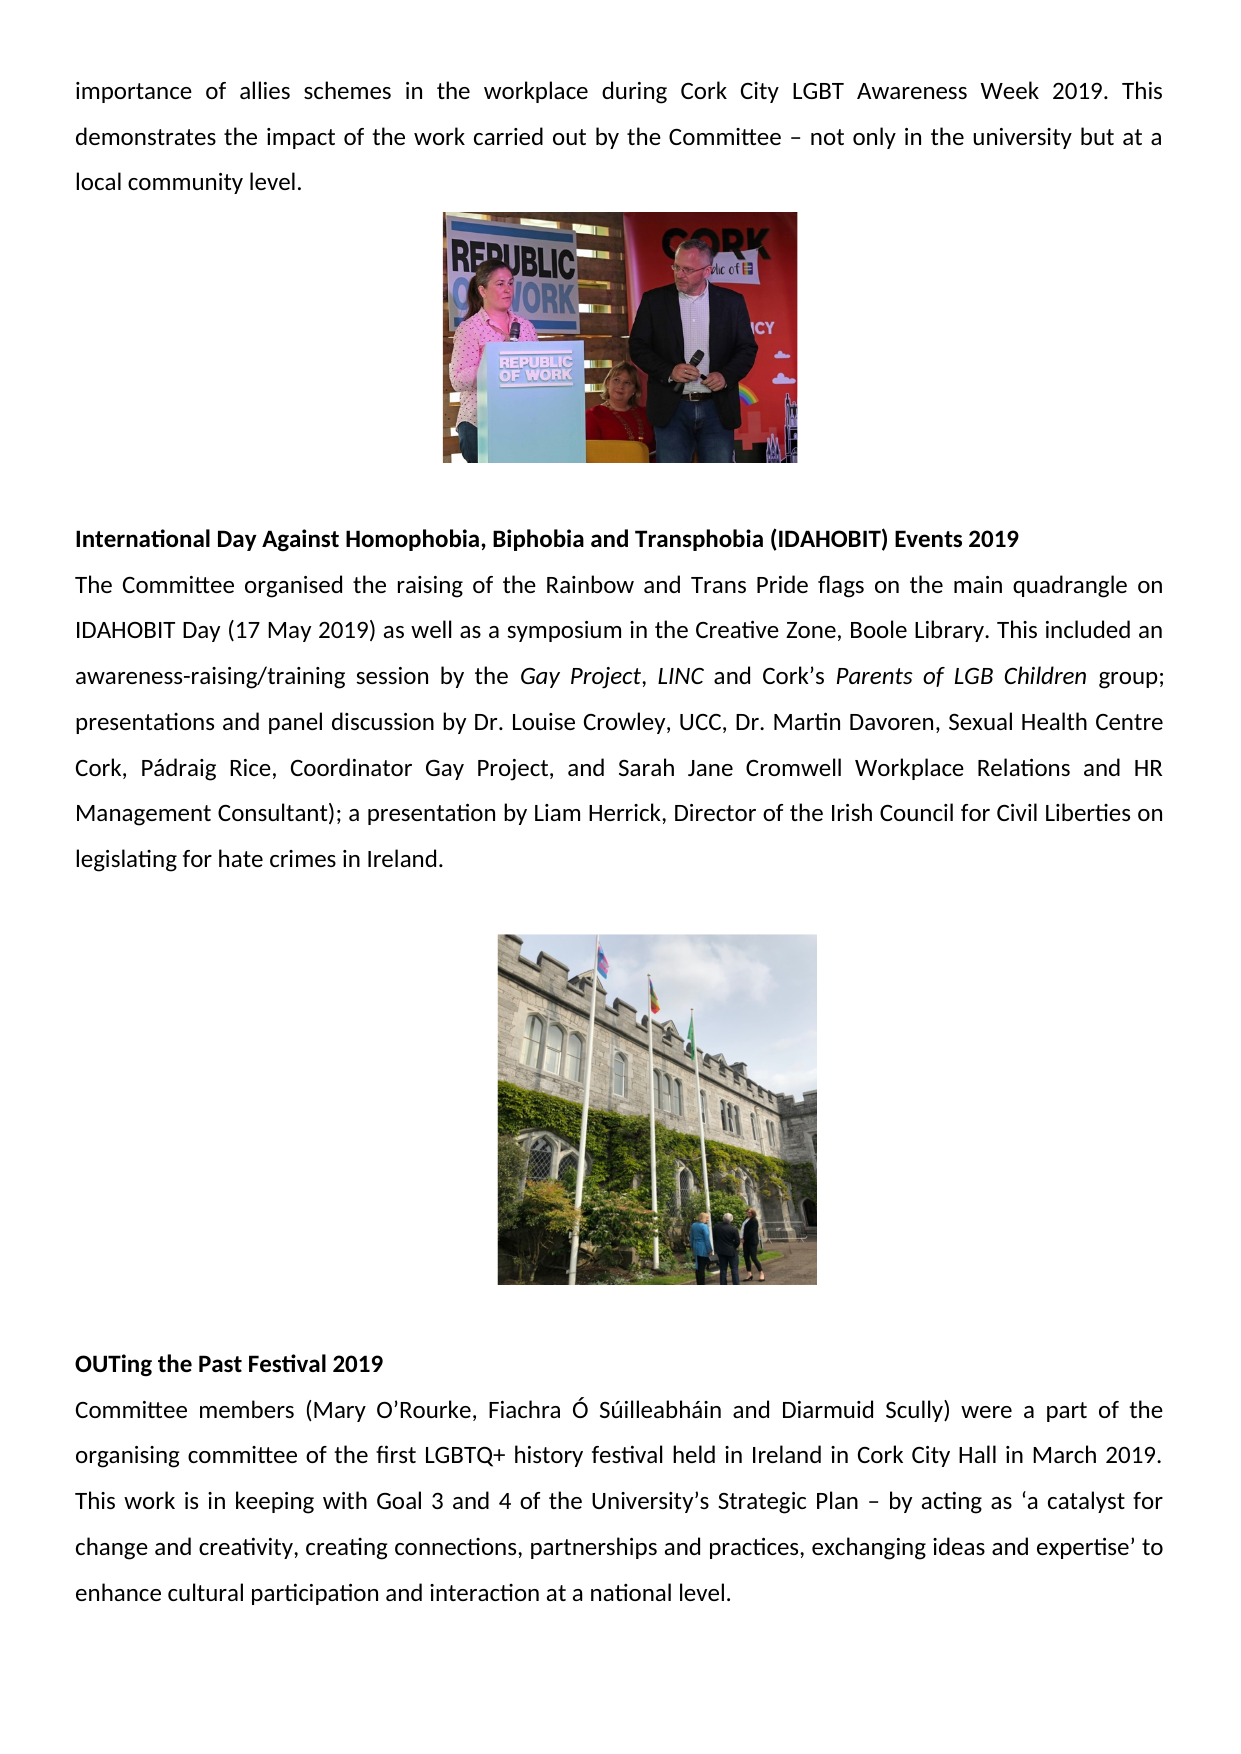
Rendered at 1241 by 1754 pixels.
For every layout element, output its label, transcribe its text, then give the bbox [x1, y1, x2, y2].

picture [498, 935, 817, 1285]
text Committee members (Mary O’Rourke, Fiachra Ó Súilleabháin and Diarmuid Scully) were a part of the organising committee of the first LGBTQ+ history festival held in Ireland in Cork City Hall in March 2019. This work is in keeping with Goal 3 and 4 of the University’s Strategic Plan – by acting as ‘a catalyst for change and creativity, creating connections, partnerships and practices, exchanging ideas and expertise’ to enhance cultural participation and interaction at a national level. [75, 1394, 1165, 1607]
text International Day Against Homophobia, Biphobia and Transphobia (IDAHOBIT) Events 2019 [75, 523, 1165, 554]
text OUTing the Past Festival 2019 [75, 1348, 1165, 1378]
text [75, 75, 1165, 197]
picture [442, 212, 798, 463]
text The Committee organised the raising of the Rainbow and Trans Pride flags on the main quadrangle on IDAHOBIT Day (17 May 2019) as well as a symposium in the Creative Zone, Boole Library. This included an awareness-raising/training session by the Gay Project, LINC and Cork’s Parents of LGB Children group; presentations and panel discussion by Dr. Louise Crowley, UCC, Dr. Martin Davoren, Sexual Health Centre Cork, Pádraig Rice, Coordinator Gay Project, and Sarah Jane Cromwell Workplace Relations and HR Management Consultant); a presentation by Liam Herrick, Director of the Irish Council for Civil Liberties on legislating for hate crimes in Ireland. [75, 569, 1165, 874]
